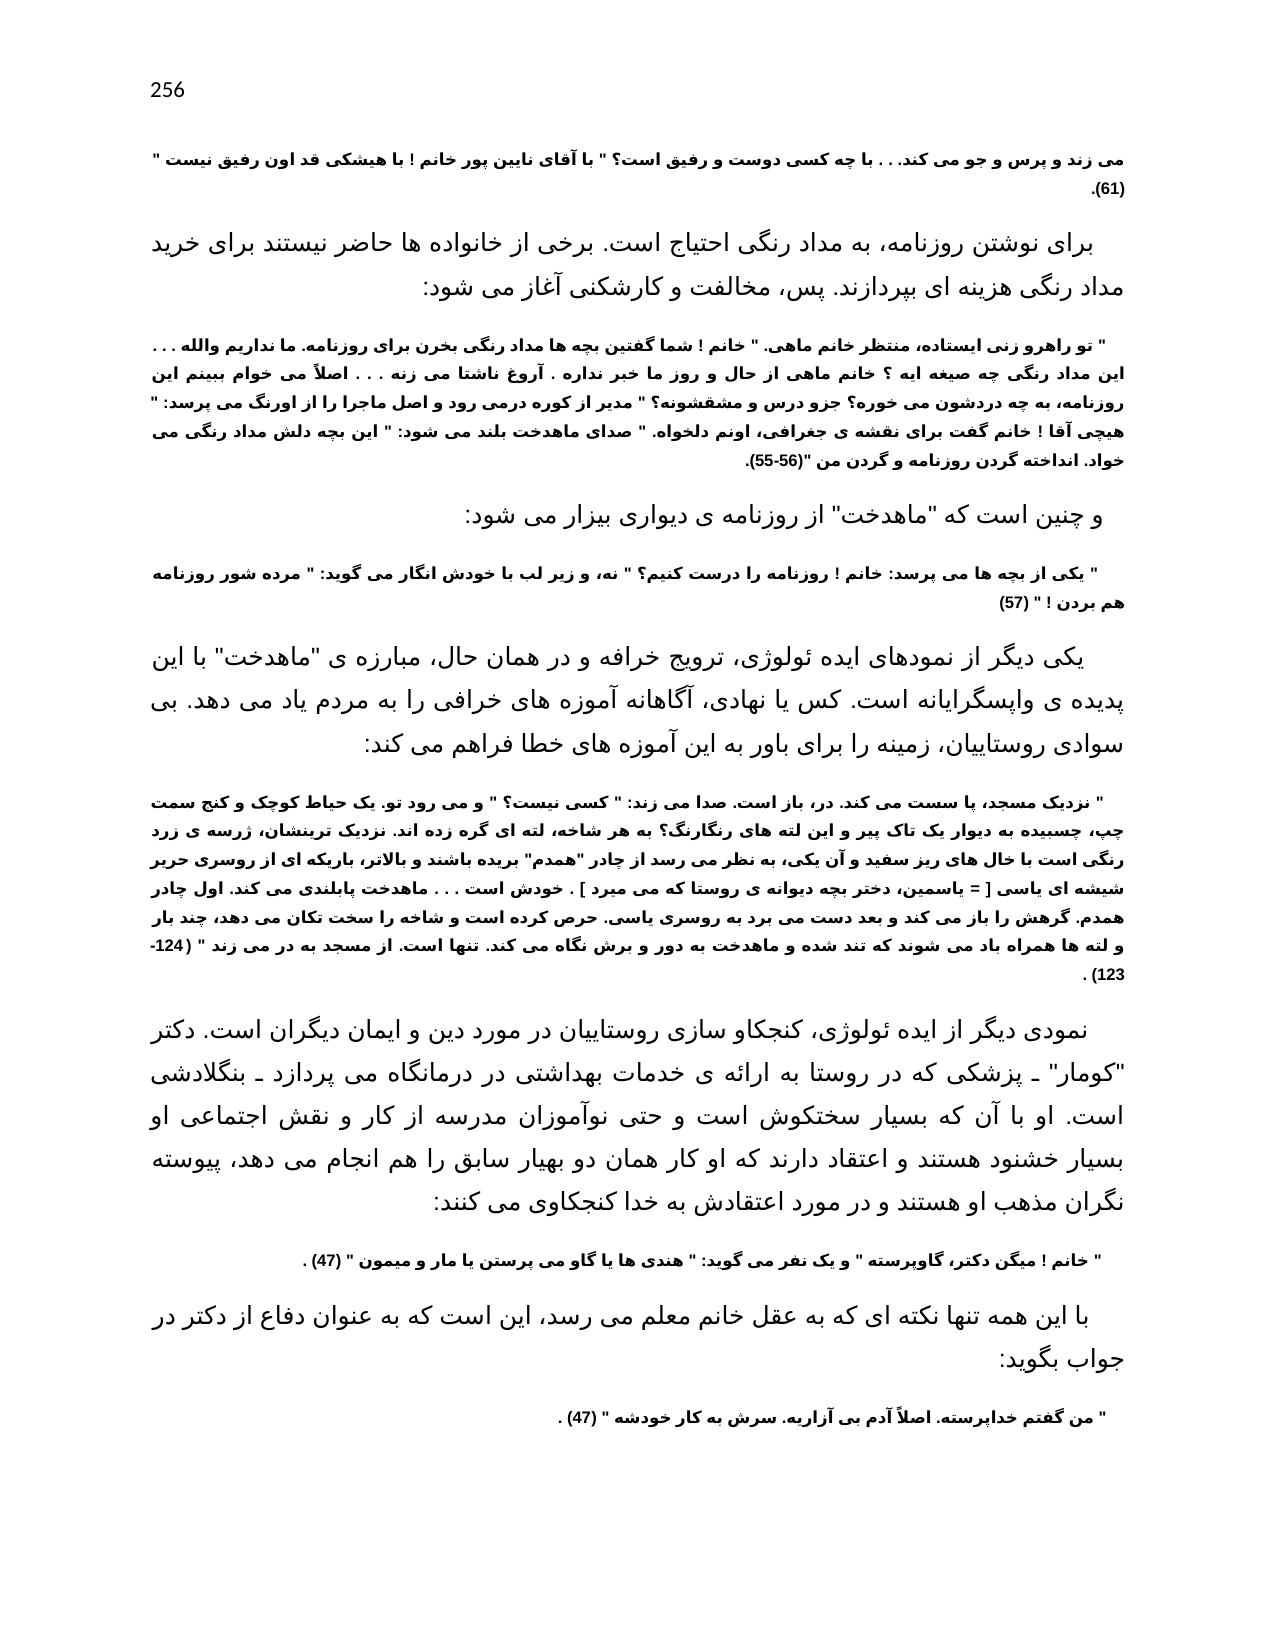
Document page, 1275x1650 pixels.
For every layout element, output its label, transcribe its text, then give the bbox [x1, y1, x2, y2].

text برای نوشتن روزنامه، به مداد رنگی احتیاج است. برخی از خانواده ها حاضر نیستند برای خرید مداد رنگی هزینه ای بپردازند. پس، مخالفت و کارشکنی آغاز می شود: [150, 228, 1125, 300]
text و چنین است که "ماهدخت" از روزنامه ی دیواری بیزار می شود: [150, 500, 1125, 529]
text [150, 150, 1125, 198]
text نمودی دیگر از ایده ئولوژی، کنجکاو سازی روستاییان در مورد دین و ایمان دیگران است. دکتر "کومار" ـ پزشکی که در روستا به ارائه ی خدمات بهداشتی در درمانگاه می پردازد ـ بنگلادشی است. او با آن که بسیار سختکوش است و حتی نوآموزان مدرسه از کار و نقش اجتماعی او بسیار خشنود هستند و اعتقاد دارند که او کار همان دو بهیار سابق را هم انجام می دهد، پیوسته نگران مذهب او هستند و در مورد اعتقادش به خدا کنجکاوی می کنند: [150, 1014, 1125, 1216]
text " خانم ! میگن دکتر، گاوپرسته " و یک نفر می گوید: " هندی ها یا گاو می پرستن یا مار و میمون " (47) . [150, 1251, 1125, 1270]
text " تو راهرو زنی ایستاده، منتظر خانم ماهی. " خانم ! شما گفتین بچه ها مداد رنگی بخرن برای روزنامه. ما نداریم والله . . . این مداد رنگی چه صیغه ایه ؟ خانم ماهی از حال و روز ما خبر نداره . آروغ ناشتا می زنه . . . اصلاً می خوام ببینم این روزنامه، به چه دردشون می خوره؟ جزو درس و مشقشونه؟ " مدیر از کوره درمی رود و اصل ماجرا را از اورنگ می پرسد: " هیچی آقا ! خانم گفت برای نقشه ی جغرافی، اونم دلخواه. " صدای ماهدخت بلند می شود: " این بچه دلش مداد رنگی می خواد. انداخته گردن روزنامه و گردن من "(56-55). [150, 335, 1125, 469]
text " یکی از بچه ها می پرسد: خانم ! روزنامه را درست کنیم؟ " نه، و زیر لب با خودش انگار می گوید: " مرده شور روزنامه هم بردن ! " (57) [150, 564, 1125, 612]
text یکی دیگر از نمودهای ایده ئولوژی، ترویج خرافه و در همان حال، مبارزه ی "ماهدخت" با این پدیده ی واپسگرایانه است. کس یا نهادی، آگاهانه آموزه های خرافی را به مردم یاد می دهد. بی سوادی روستاییان، زمینه را برای باور به این آموزه های خطا فراهم می کند: [150, 642, 1125, 757]
text " نزدیک مسجد، پا سست می کند. در، باز است. صدا می زند: " کسی نیست؟ " و می رود تو. یک حیاط کوچک و کنج سمت چپ، چسبیده به دیوار یک تاک پیر و این لته های رنگارنگ؟ به هر شاخه، لته ای گره زده اند. نزدیک ترینشان، ژرسه ی زرد رنگی است با خال های ریز سفید و آن یکی، به نظر می رسد از چادر "همدم" بریده باشند و بالاتر، باریکه ای از روسری حریر شیشه ای یاسی [ = یاسمین، دختر بچه دیوانه ی روستا که می میرد ] . خودش است . . . ماهدخت پابلندی می کند. اول چادر همدم. گرهش را باز می کند و بعد دست می برد به روسری یاسی. حرص کرده است و شاخه را سخت تکان می دهد، چند بار و لته ها همراه باد می شوند که تند شده و ماهدخت به دور و برش نگاه می کند. تنها است. از مسجد به در می زند " (124-123) . [150, 792, 1125, 984]
text با این همه تنها نکته ای که به عقل خانم معلم می رسد، این است که به عنوان دفاع از دکتر در جواب بگوید: [150, 1301, 1125, 1372]
text " من گفتم خداپرسته. اصلاً آدم بی آزاریه. سرش به کار خودشه " (47) . [150, 1408, 1125, 1427]
